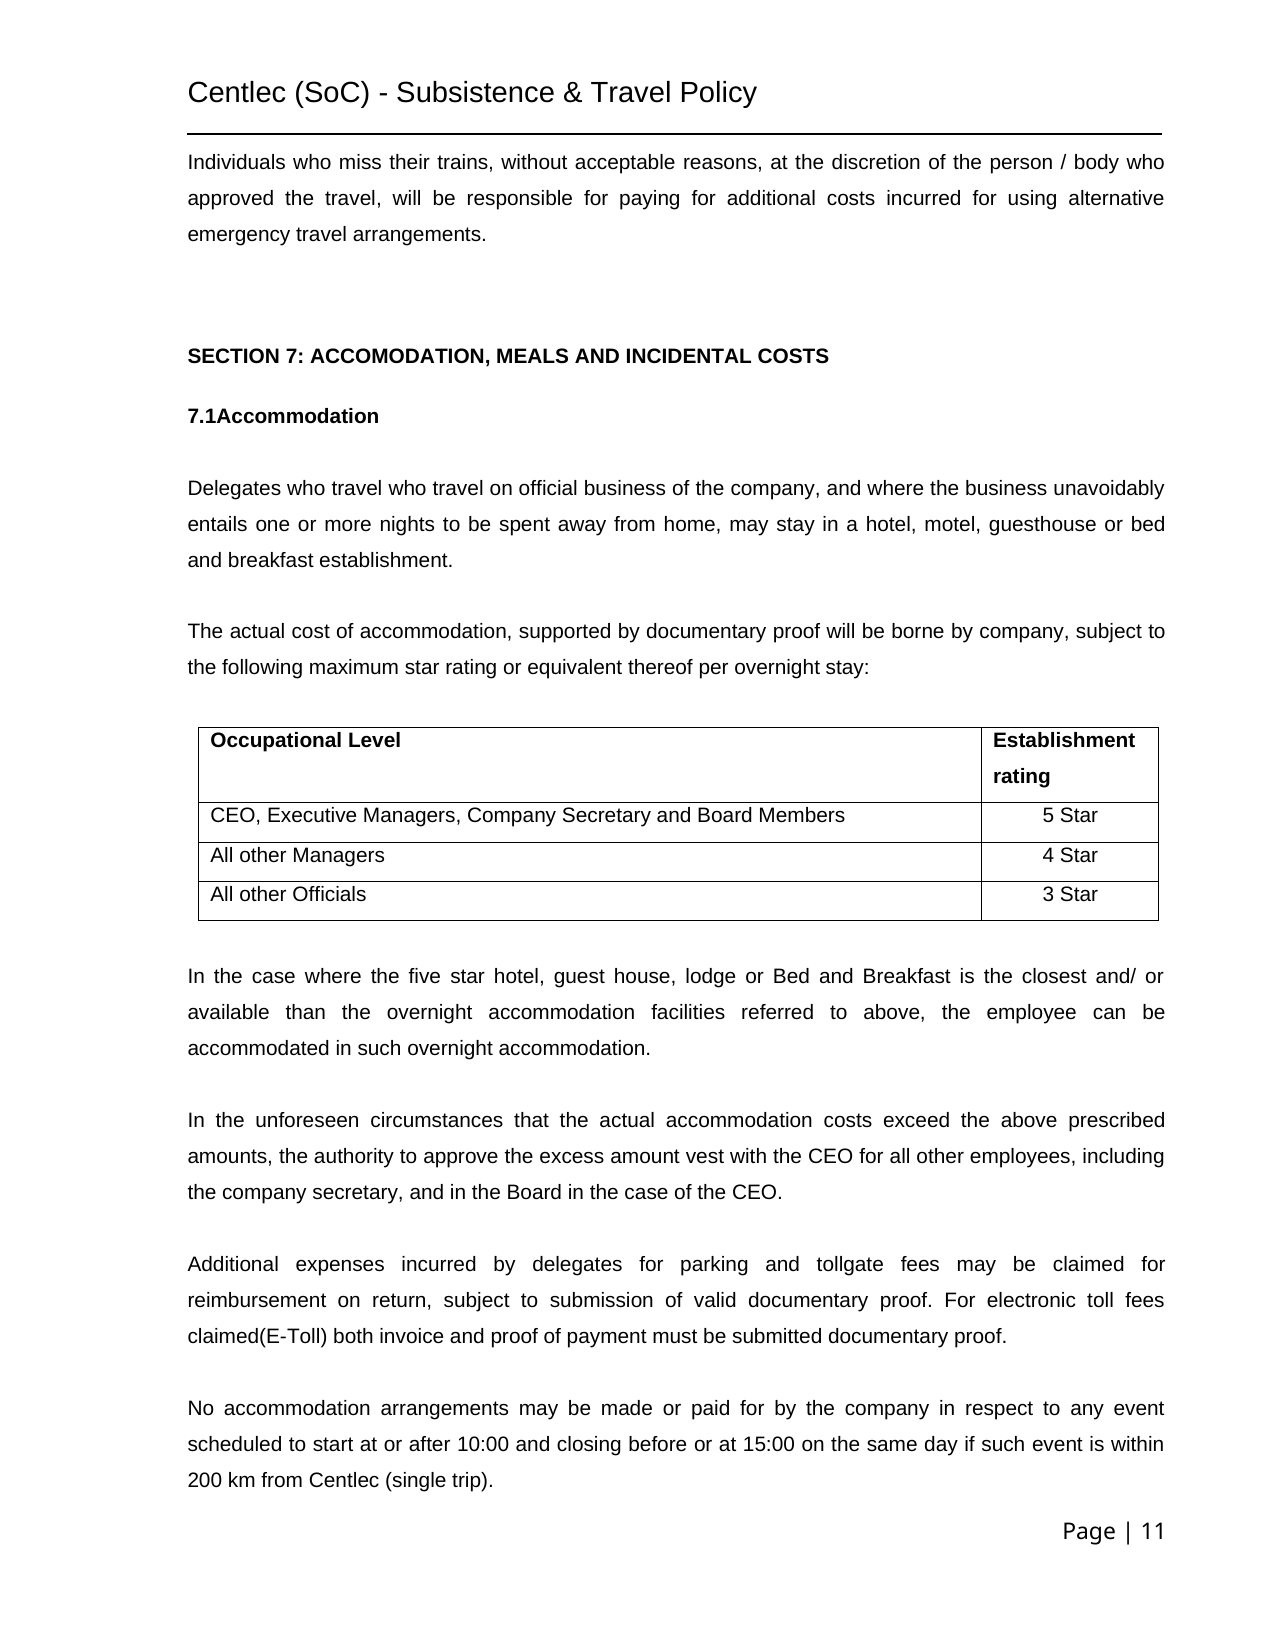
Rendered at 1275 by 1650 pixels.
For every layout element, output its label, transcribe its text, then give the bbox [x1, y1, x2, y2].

table_cell All other Officials [199, 882, 981, 920]
text 7.1Accommodation [187, 404, 1167, 428]
table_cell 4 Star [982, 843, 1158, 881]
text Individuals who miss their trains, without acceptable reasons, at the discretion of the person / body who approved the travel, will be responsible for paying for additional costs incurred for using alternative emergency travel arrangements. [187, 150, 1167, 246]
text In the unforeseen circumstances that the actual accommodation costs exceed the above prescribed amounts, the authority to approve the excess amount vest with the CEO for all other employees, including the company secretary, and in the Board in the case of the CEO. [187, 1108, 1167, 1204]
text No accommodation arrangements may be made or paid for by the company in respect to any event scheduled to start at or after 10:00 and closing before or at 15:00 on the same day if such event is within 200 km from Centlec (single trip). [187, 1396, 1167, 1491]
text In the case where the five star hotel, guest house, lodge or Bed and Breakfast is the closest and/ or available than the overnight accommodation facilities referred to above, the employee can be accommodated in such overnight accommodation. [187, 964, 1167, 1060]
text Delegates who travel who travel on official business of the company, and where the business unavoidably entails one or more nights to be spent away from home, may stay in a hotel, motel, guesthouse or bed and breakfast establishment. [187, 476, 1167, 571]
table_cell CEO, Executive Managers, Company Secretary and Board Members [199, 803, 981, 842]
text Additional expenses incurred by delegates for parking and tollgate fees may be claimed for reimbursement on return, subject to submission of valid documentary proof. For electronic toll fees claimed(E-Toll) both invoice and proof of payment must be submitted documentary proof. [187, 1252, 1167, 1348]
text The actual cost of accommodation, supported by documentary proof will be borne by company, subject to the following maximum star rating or equivalent thereof per overnight stay: [187, 619, 1167, 679]
table_cell All other Managers [199, 843, 981, 881]
table_cell 3 Star [982, 882, 1158, 920]
table_header Establishment rating [982, 728, 1158, 802]
subtitle SECTION 7: ACCOMODATION, MEALS AND INCIDENTAL COSTS [187, 344, 1167, 368]
table_cell 5 Star [982, 803, 1158, 842]
table_header Occupational Level [199, 728, 981, 802]
